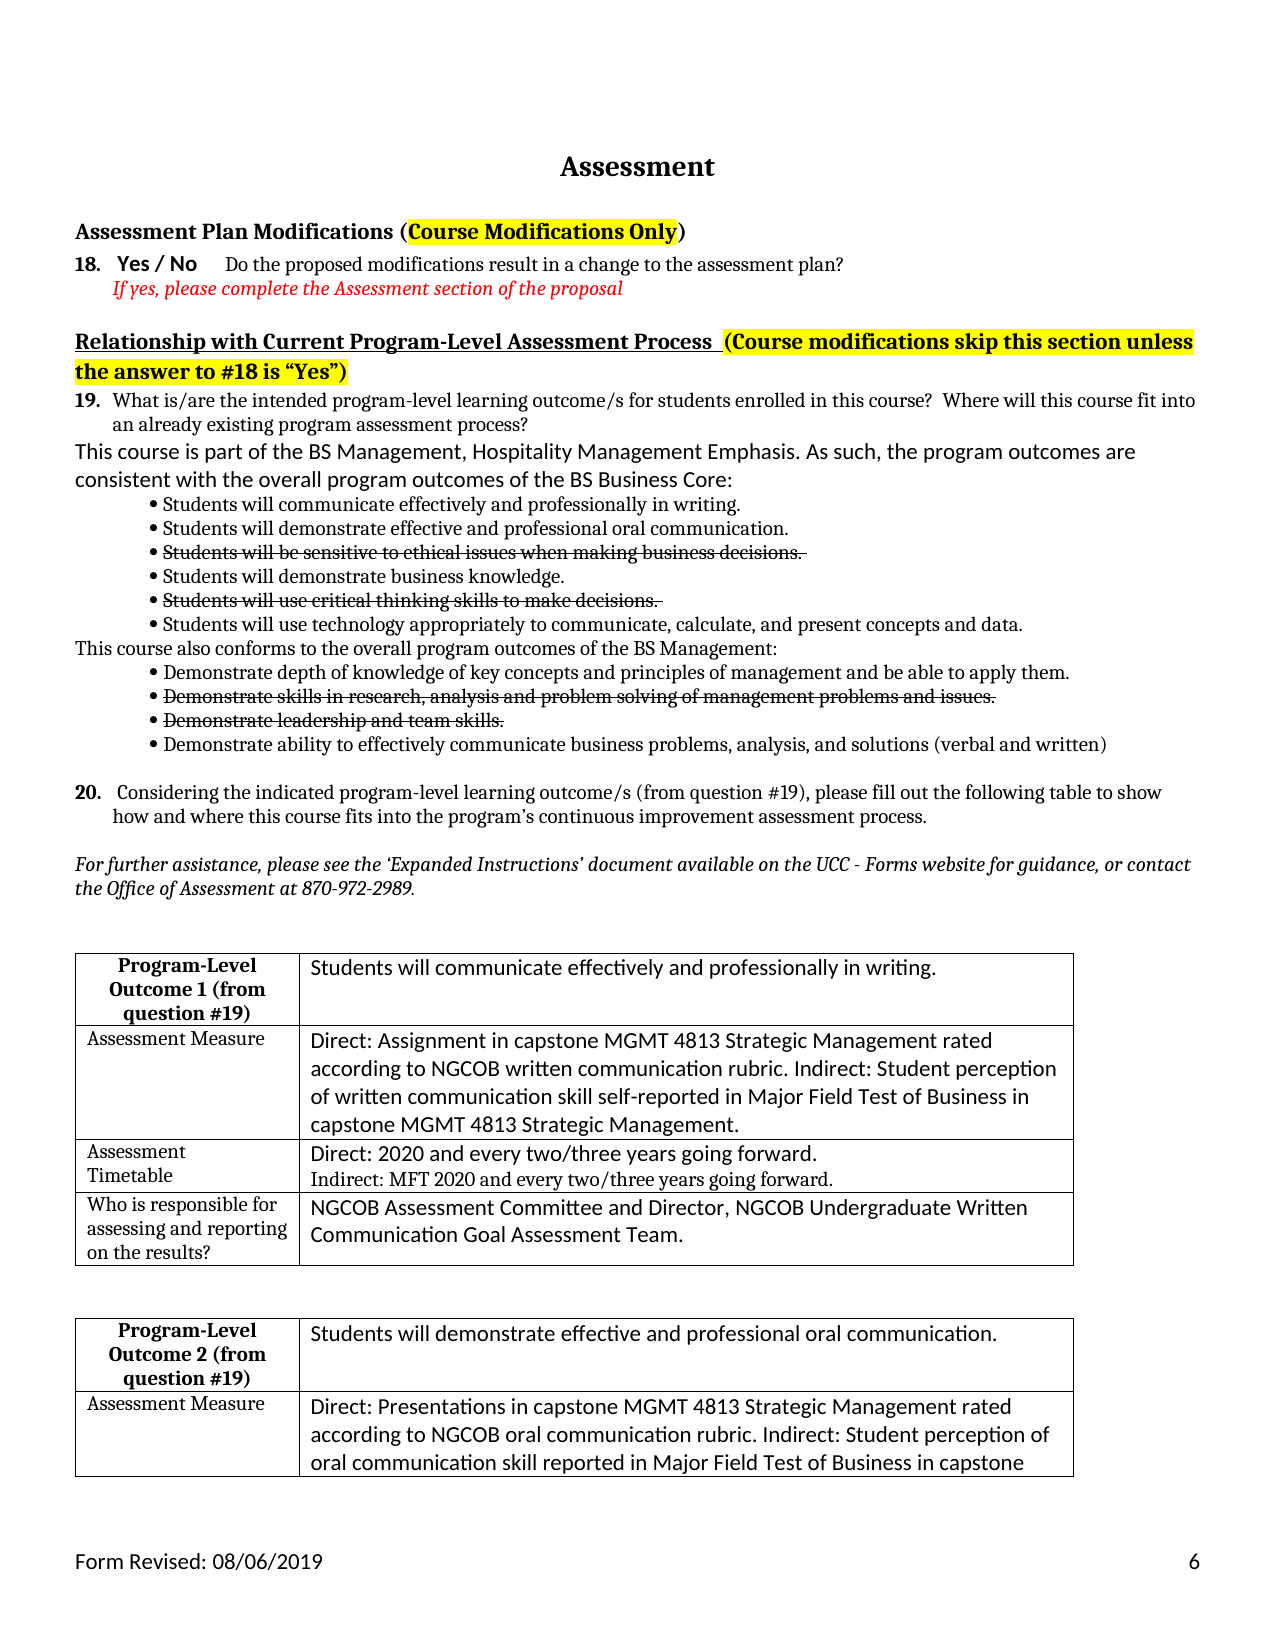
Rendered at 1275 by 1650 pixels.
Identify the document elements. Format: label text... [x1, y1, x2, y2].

list Do the proposed modifications result in a change to the assessment plan? [75, 249, 1200, 277]
table_header Program-Level Outcome 2 (from question #19) [76, 1319, 299, 1391]
text Assessment Plan Modifications (Course Modifications Only) [677, 219, 1200, 245]
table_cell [76, 1193, 299, 1264]
table_cell Assessment Measure [76, 1392, 299, 1476]
table_cell Assessment Timetable [76, 1140, 299, 1192]
text Assessment Plan Modifications (Course Modifications Only) [75, 219, 408, 245]
text Assessment [75, 150, 1200, 183]
text Relationship with Current Program-Level Assessment Process (Course modifications skip this section unless the answer to #18 is “Yes”) [75, 328, 1200, 385]
text If yes, please complete the Assessment section of the proposal [75, 277, 1200, 301]
list What is/are the intended program-level learning outcome/s for students enrolled in this course? Where will this course fit into an already existing program assessment process? [75, 389, 1200, 437]
table_cell [300, 1392, 1073, 1476]
text For further assistance, please see the ‘Expanded Instructions’ document available on the UCC - Forms website for guidance, or contact the Office of Assessment at 870-972-2989. [75, 852, 1200, 900]
table_header Program-Level Outcome 1 (from question #19) [76, 954, 299, 1025]
table_cell [300, 1026, 1073, 1138]
list Considering the indicated program-level learning outcome/s (from question #19), please fill out the following table to show how and where this course fits into the program’s continuous improvement assessment process. [75, 780, 1200, 828]
table_cell Assessment Measure [76, 1026, 299, 1138]
